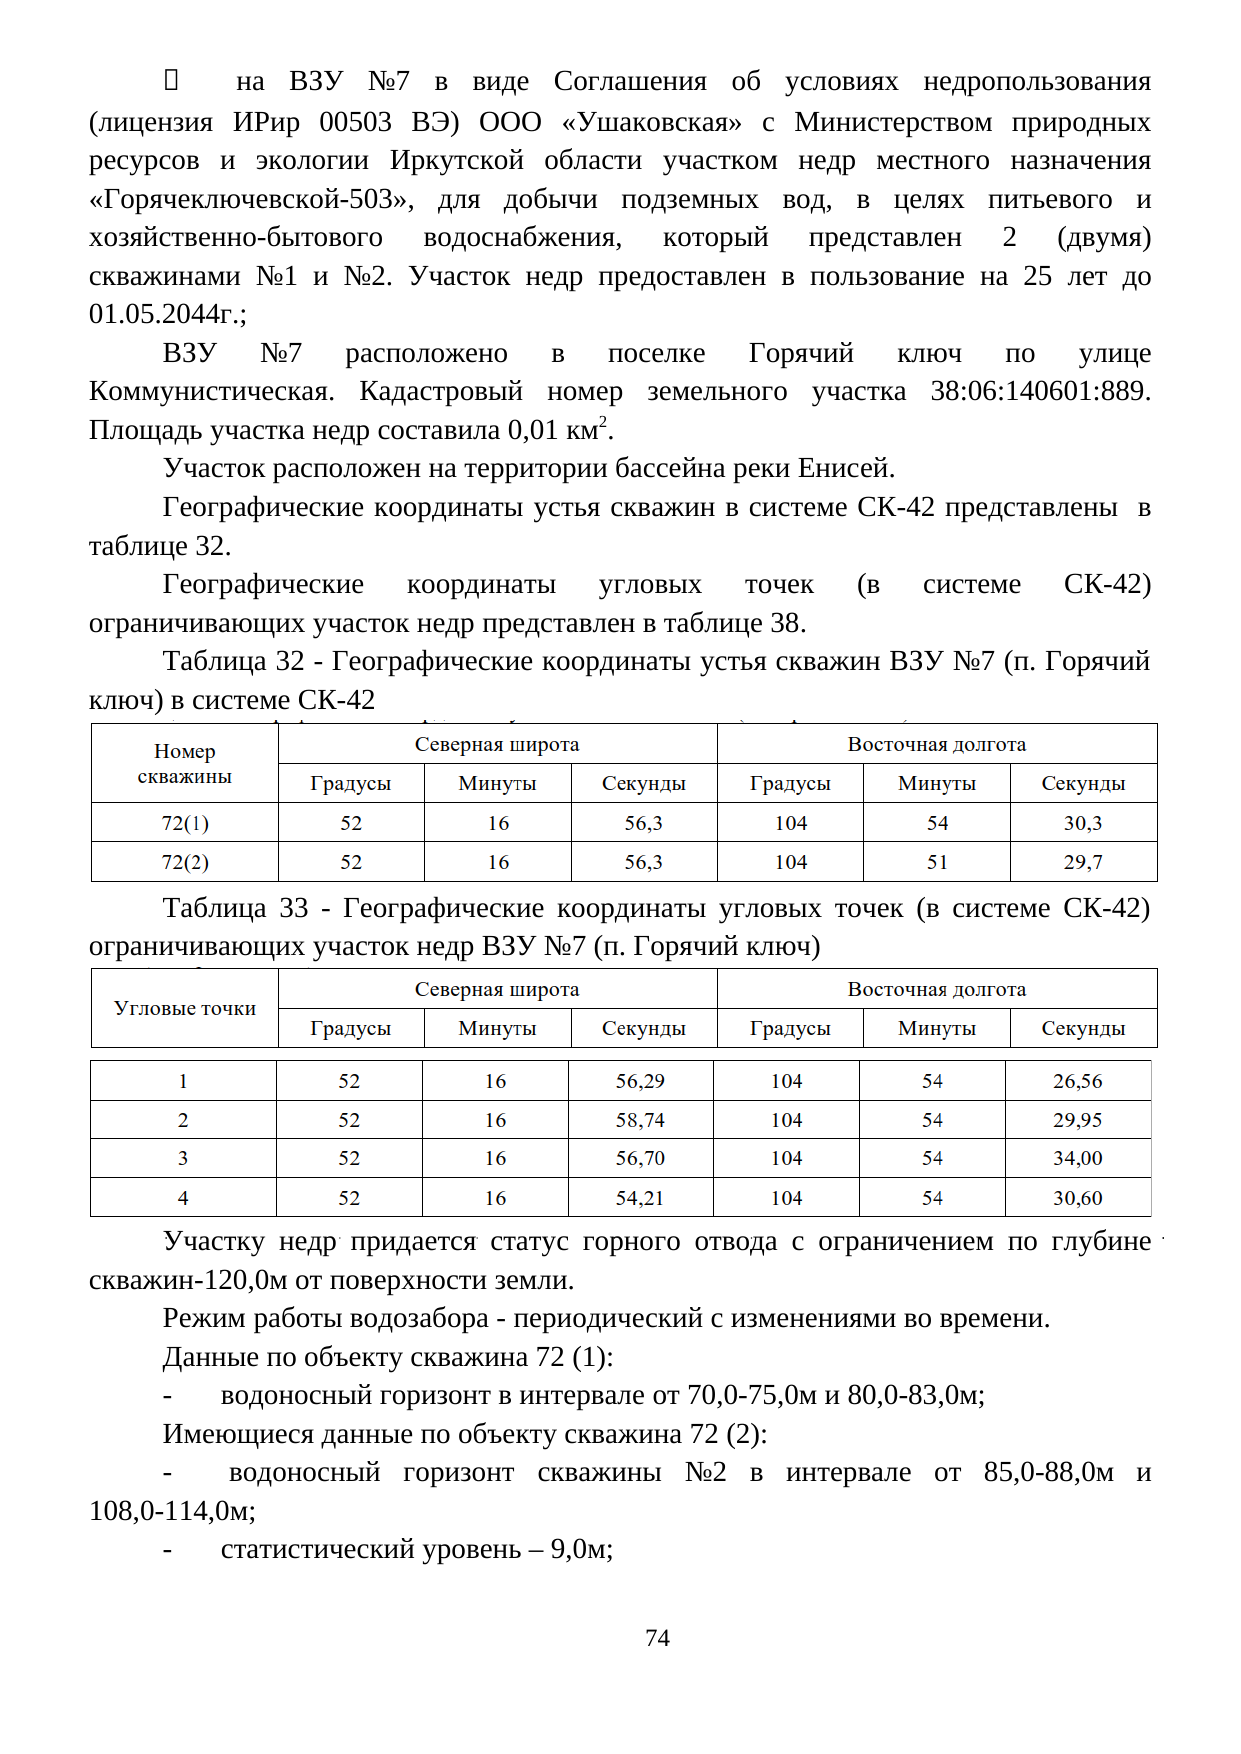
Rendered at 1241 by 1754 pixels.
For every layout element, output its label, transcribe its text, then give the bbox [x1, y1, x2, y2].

text Участок расположен на территории бассейна реки Енисей. [89, 451, 1152, 484]
text Географические координаты угловых точек (в системе СК-42) ограничивающих участок недр представлен в таблице 38. [89, 566, 1152, 638]
text Участку недр придается статус горного отвода с ограничением по глубине скважин-120,0м от поверхности земли. [89, 1223, 1152, 1295]
text - водоносный горизонт в интервале от 70,0-75,0м и 80,0-83,0м; [89, 1377, 1152, 1411]
text - водоносный горизонт скважины №2 в интервале от 85,0-88,0м и 108,0-114,0м; [89, 1454, 1152, 1527]
picture [88, 1057, 1152, 1219]
text  на ВЗУ №7 в виде Соглашения об условиях недропользования (лицензия ИРир 00503 ВЭ) ООО «Ушаковская» с Министерством природных ресурсов и экологии Иркутской области участком недр местного назначения «Горячеключевской-503», для добычи подземных вод, в целях питьевого и хозяйственно-бытового водоснабжения, который представлен 2 (двумя) скважинами №1 и №2. Участок недр предоставлен в пользование на 25 лет до 01.05.2044г.; [89, 59, 1152, 330]
text Данные по объекту скважина 72 (1): [89, 1339, 1152, 1372]
picture [88, 967, 1160, 1054]
text Таблица 33 - Географические координаты угловых точек (в системе СК-42) ограничивающих участок недр ВЗУ №7 (п. Горячий ключ) [89, 890, 1152, 962]
text Географические координаты устья скважин в системе СК-42 представлены в таблице 32. [89, 489, 1152, 561]
text Режим работы водозабора - периодический с изменениями во времени. [89, 1300, 1152, 1334]
text Таблица 32 - Географические координаты устья скважин ВЗУ №7 (п. Горячий ключ) в системе СК-42 [89, 643, 1152, 715]
text - статистический уровень – 9,0м; [89, 1532, 1152, 1565]
text Имеющиеся данные по объекту скважина 72 (2): [89, 1416, 1152, 1449]
picture [88, 720, 1163, 886]
text ВЗУ №7 расположено в поселке Горячий ключ по улице Коммунистическая. Кадастровый номер земельного участка 38:06:140601:889. Площадь участка недр составила 0,01 км2. [89, 335, 1152, 446]
